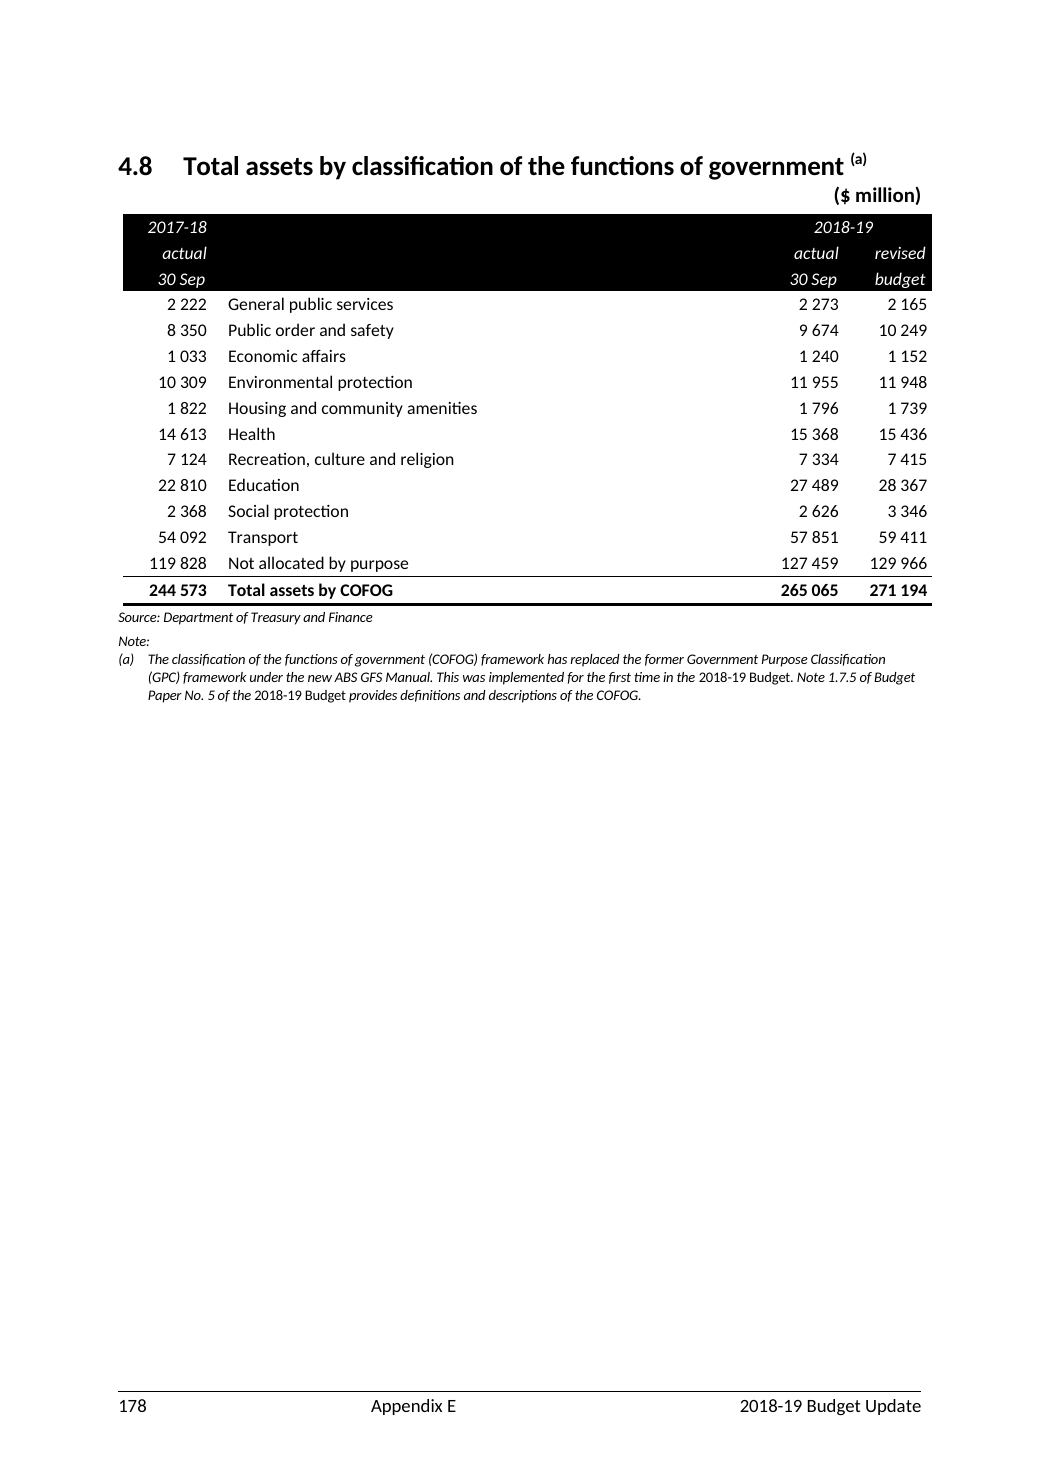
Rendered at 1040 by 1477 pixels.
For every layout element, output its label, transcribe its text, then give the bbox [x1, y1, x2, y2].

text Note: [118, 632, 921, 650]
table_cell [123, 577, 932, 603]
subtitle Total assets by classification of the functions of government (a) [118, 149, 921, 182]
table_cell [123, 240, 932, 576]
text Source: Department of Treasury and Finance [118, 608, 921, 626]
text (a) The classification of the functions of government (COFOG) framework has replaced the former Government Purpose Classification (GPC) framework under the new ABS GFS Manual. This was implemented for the first time in the 2018-19 Budget. Note 1.7.5 of Budget Paper No. 5 of the 2018-19 Budget provides definitions and descriptions of the COFOG. [118, 650, 921, 703]
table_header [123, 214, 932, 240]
text ($ million) [118, 182, 921, 208]
